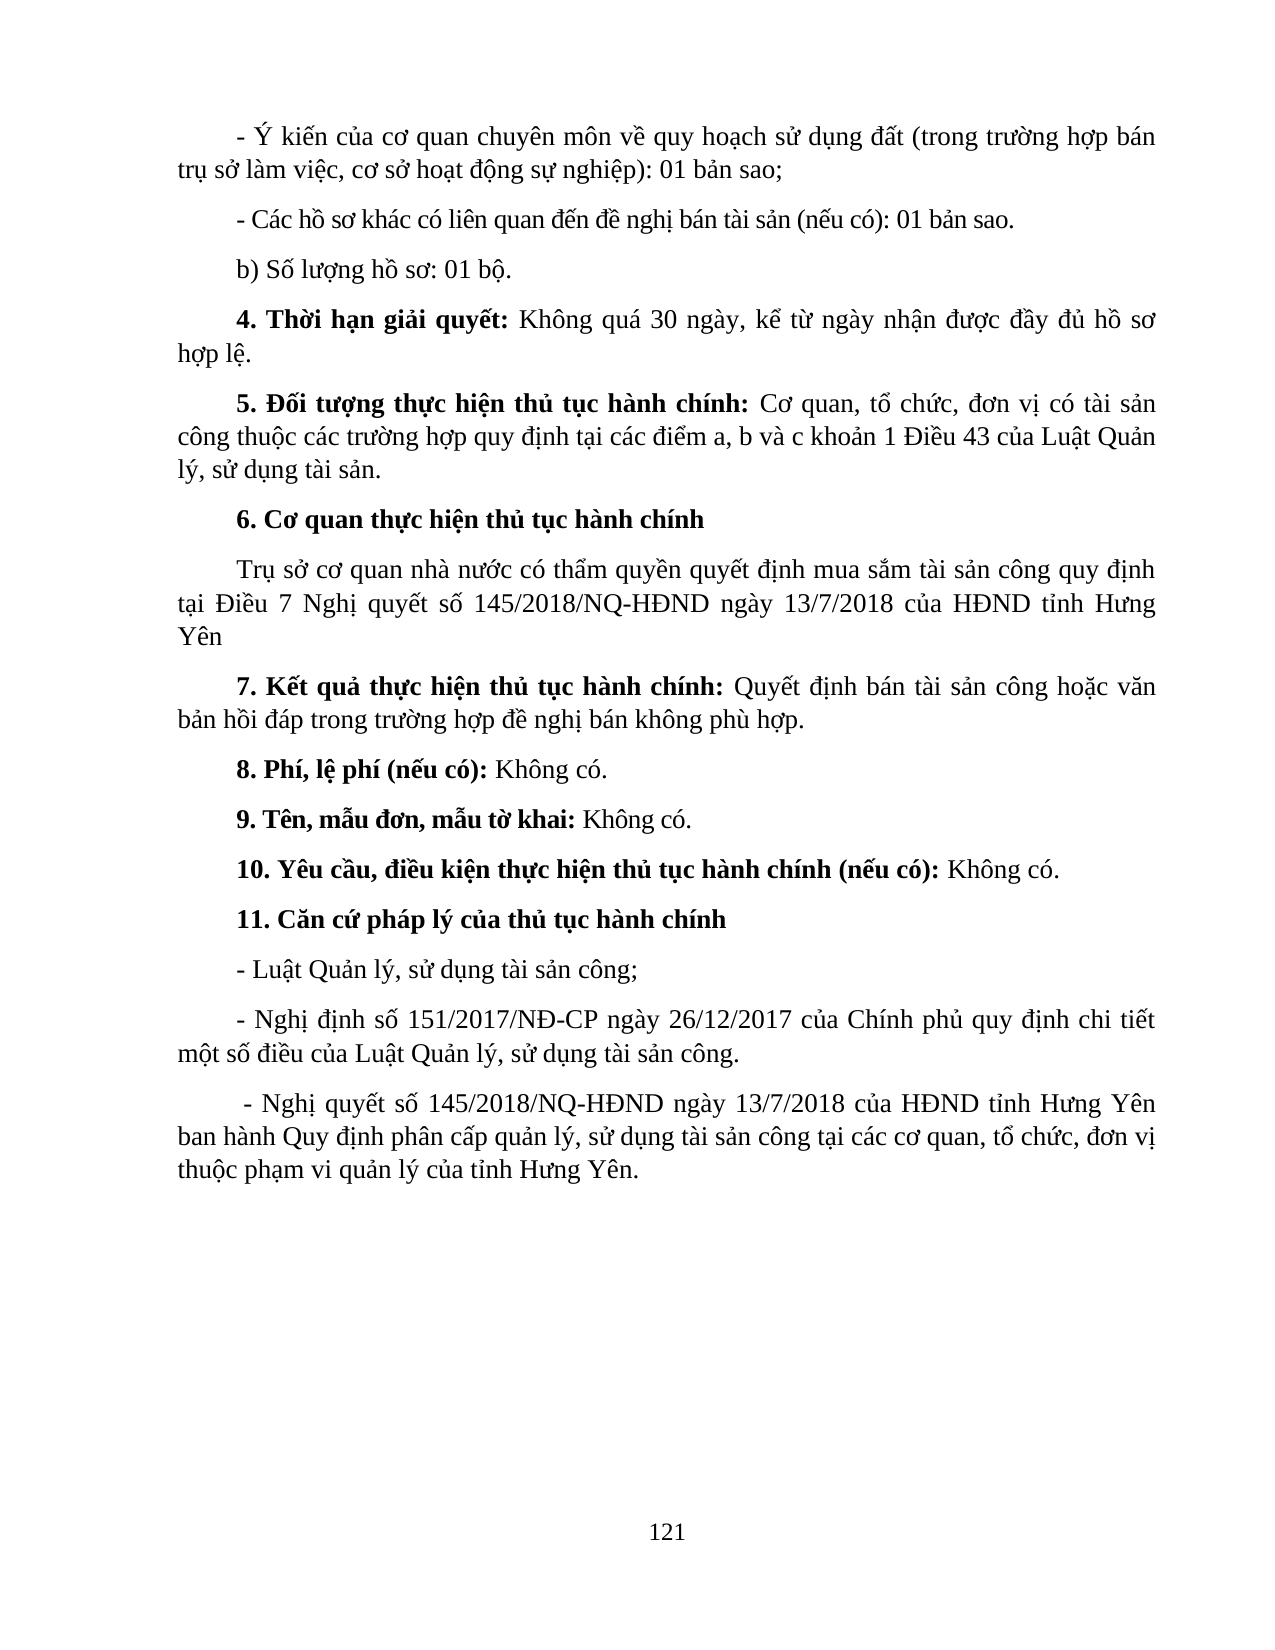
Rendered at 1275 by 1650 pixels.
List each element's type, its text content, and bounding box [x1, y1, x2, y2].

text 11. Căn cứ pháp lý của thủ tục hành chính [177, 901, 1157, 935]
text - Ý kiến của cơ quan chuyên môn về quy hoạch sử dụng đất (trong trường hợp bán trụ sở làm việc, cơ sở hoạt động sự nghiệp): 01 bản sao; [177, 118, 1157, 185]
text 7. Kết quả thực hiện thủ tục hành chính: Quyết định bán tài sản công hoặc văn bản hồi đáp trong trường hợp đề nghị bán không phù hợp. [177, 668, 1157, 735]
text - Luật Quản lý, sử dụng tài sản công; [177, 951, 1157, 985]
text 5. Đối tượng thực hiện thủ tục hành chính: Cơ quan, tổ chức, đơn vị có tài sản công thuộc các trường hợp quy định tại các điểm a, b và c khoản 1 Điều 43 của Luật Quản lý, sử dụng tài sản. [177, 385, 1157, 485]
text - Các hồ sơ khác có liên quan đến đề nghị bán tài sản (nếu có): 01 bản sao. [177, 201, 1157, 235]
text b) Số lượng hồ sơ: 01 bộ. [177, 251, 1157, 285]
text 9. Tên, mẫu đơn, mẫu tờ khai: Không có. [177, 801, 1157, 835]
text Trụ sở cơ quan nhà nước có thẩm quyền quyết định mua sắm tài sản công quy định tại Điều 7 Nghị quyết số 145/2018/NQ-HĐND ngày 13/7/2018 của HĐND tỉnh Hưng Yên [177, 551, 1157, 651]
text 10. Yêu cầu, điều kiện thực hiện thủ tục hành chính (nếu có): Không có. [177, 851, 1157, 885]
text 8. Phí, lệ phí (nếu có): Không có. [177, 751, 1157, 785]
text - Nghị định số 151/2017/NĐ-CP ngày 26/12/2017 của Chính phủ quy định chi tiết một số điều của Luật Quản lý, sử dụng tài sản công. [177, 1001, 1157, 1068]
text 4. Thời hạn giải quyết: Không quá 30 ngày, kể từ ngày nhận được đầy đủ hồ sơ hợp lệ. [177, 301, 1157, 368]
text - Nghị quyết số 145/2018/NQ-HĐND ngày 13/7/2018 của HĐND tỉnh Hưng Yên ban hành Quy định phân cấp quản lý, sử dụng tài sản công tại các cơ quan, tổ chức, đơn vị thuộc phạm vi quản lý của tỉnh Hưng Yên. [177, 1085, 1157, 1185]
text 6. Cơ quan thực hiện thủ tục hành chính [177, 501, 1157, 535]
